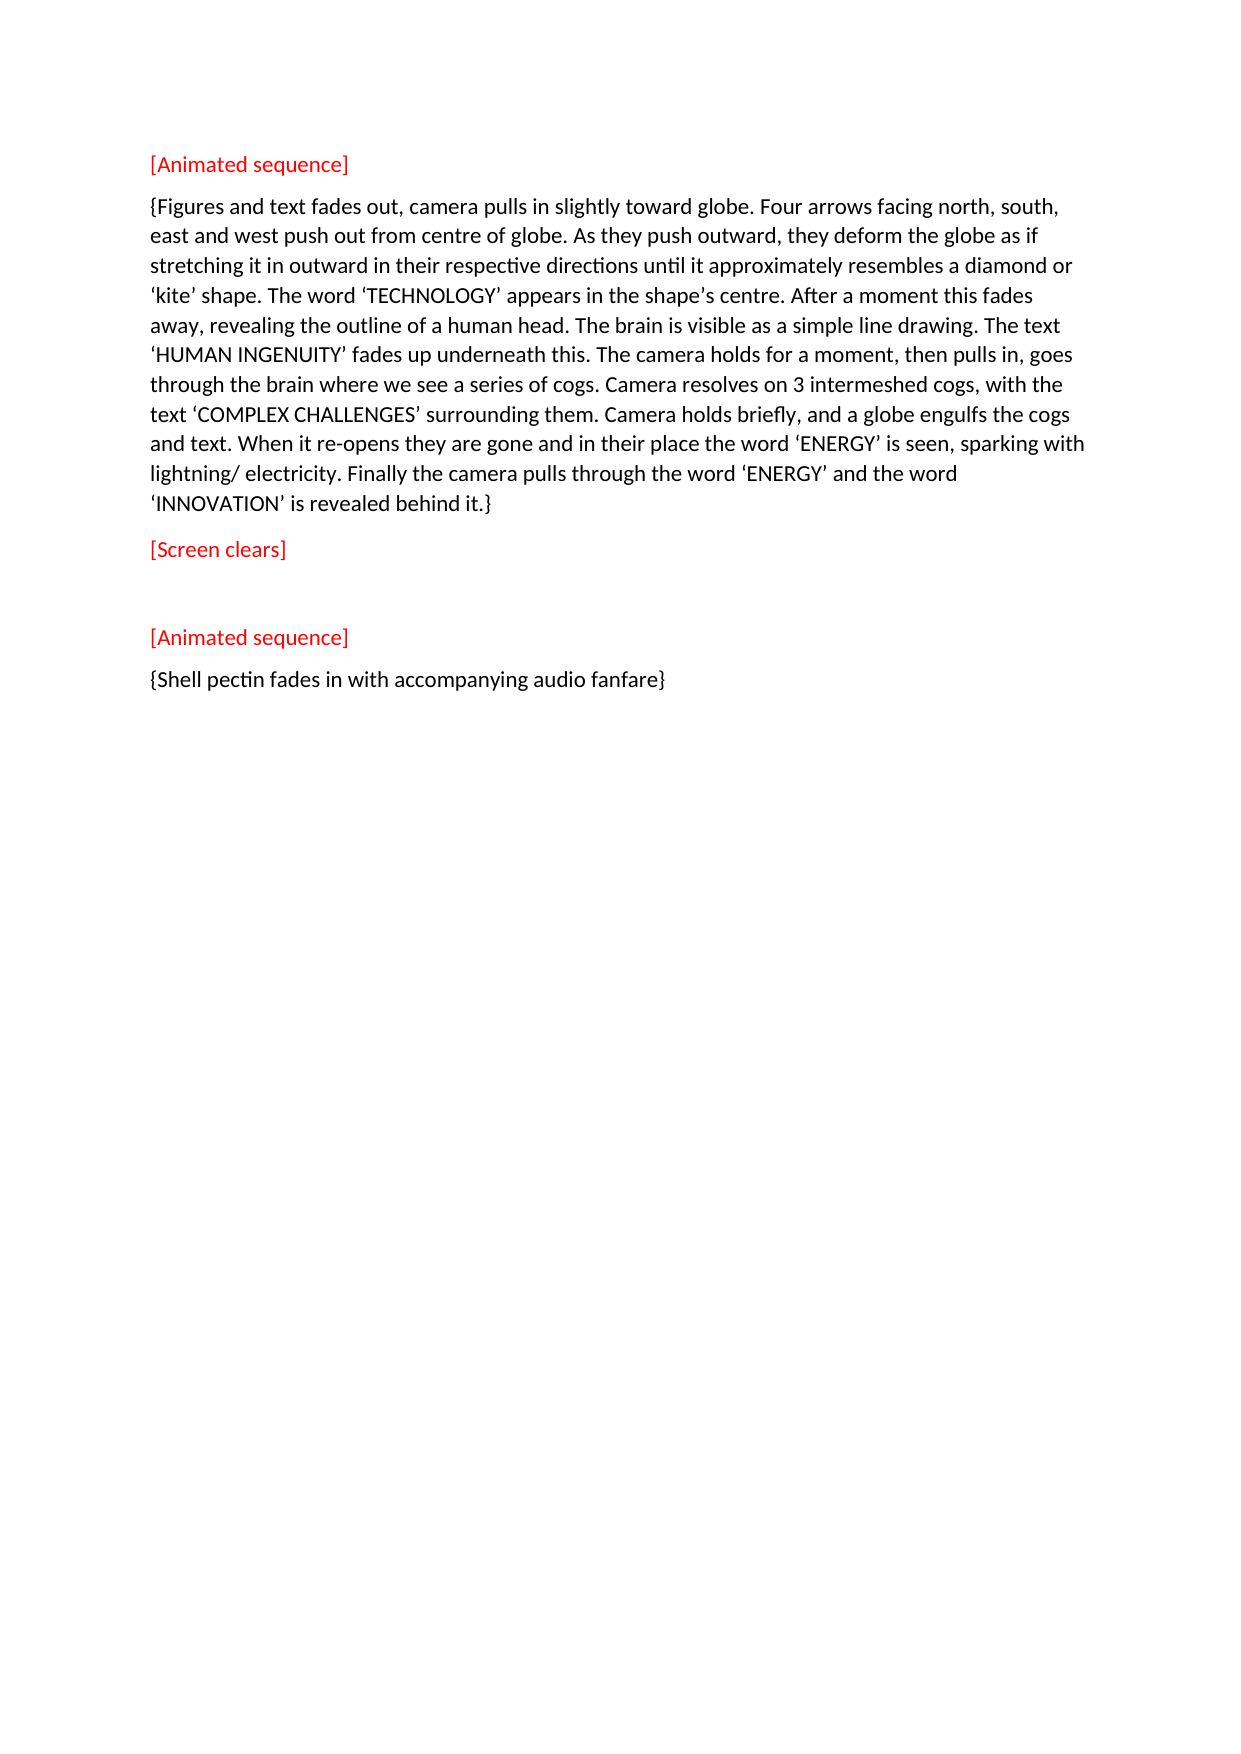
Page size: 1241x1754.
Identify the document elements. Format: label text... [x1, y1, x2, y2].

subtitle [Screen clears] [150, 535, 1090, 563]
text {Figures and text fades out, camera pulls in slightly toward globe. Four arrows facing north, south, east and west push out from centre of globe. As they push outward, they deform the globe as if stretching it in outward in their respective directions until it approximately resembles a diamond or ‘kite’ shape. The word ‘TECHNOLOGY’ appears in the shape’s centre. After a moment this fades away, revealing the outline of a human head. The brain is visible as a simple line drawing. The text ‘HUMAN INGENUITY’ fades up underneath this. The camera holds for a moment, then pulls in, goes through the brain where we see a series of cogs. Camera resolves on 3 intermeshed cogs, with the text ‘COMPLEX CHALLENGES’ surrounding them. Camera holds briefly, and a globe engulfs the cogs and text. When it re-opens they are gone and in their place the word ‘ENERGY’ is seen, sparking with lightning/ electricity. Finally the camera pulls through the word ‘ENERGY’ and the word ‘INNOVATION’ is revealed behind it.} [150, 192, 1090, 517]
text {Shell pectin fades in with accompanying audio fanfare} [150, 666, 1090, 693]
subtitle [Animated sequence] [150, 623, 1090, 652]
subtitle [Animated sequence] [150, 150, 1090, 178]
